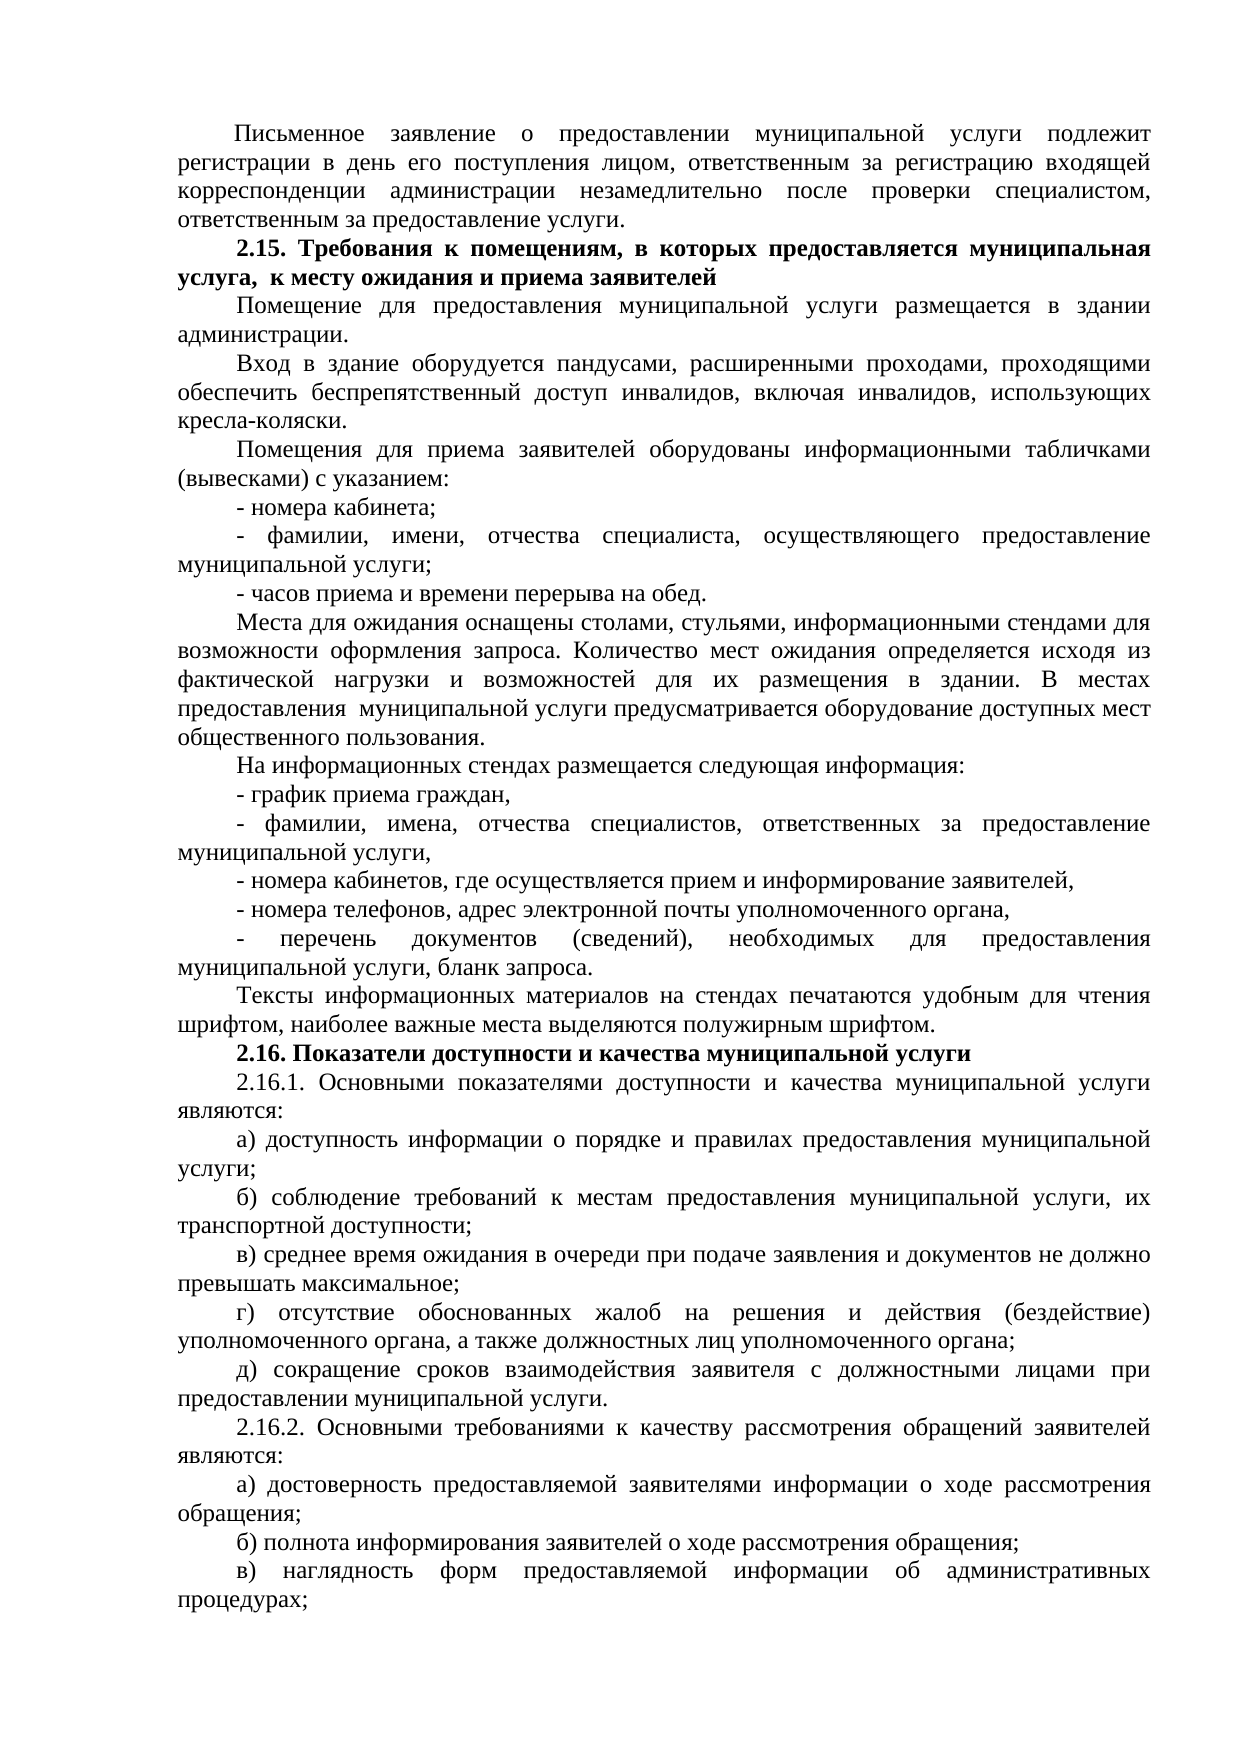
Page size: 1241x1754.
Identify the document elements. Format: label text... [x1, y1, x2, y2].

text б) соблюдение требований к местам предоставления муниципальной услуги, их транспортной доступности; [177, 1182, 1152, 1239]
text - фамилии, имени, отчества специалиста, осуществляющего предоставление муниципальной услуги; [177, 521, 1152, 578]
text в) наглядность форм предоставляемой информации об административных процедурах; [177, 1556, 1152, 1613]
text - номера кабинета; [177, 492, 1152, 521]
text 2.16.2. Основными требованиями к качеству рассмотрения обращений заявителей являются: [177, 1412, 1152, 1469]
text Помещения для приема заявителей оборудованы информационными табличками (вывесками) с указанием: [177, 434, 1152, 492]
text - часов приема и времени перерыва на обед. [177, 578, 1152, 607]
text в) среднее время ожидания в очереди при подаче заявления и документов не должно превышать максимальное; [177, 1239, 1152, 1297]
text а) достоверность предоставляемой заявителями информации о ходе рассмотрения обращения; [177, 1469, 1152, 1527]
text Помещение для предоставления муниципальной услуги размещается в здании администрации. [177, 291, 1152, 348]
text а) доступность информации о порядке и правилах предоставления муниципальной услуги; [177, 1124, 1152, 1182]
text 2.15. Требования к помещениям, в которых предоставляется муниципальная услуга, к месту ожидания и приема заявителей [177, 233, 1152, 291]
text д) сокращение сроков взаимодействия заявителя с должностными лицами при предоставлении муниципальной услуги. [177, 1354, 1152, 1412]
text Вход в здание оборудуется пандусами, расширенными проходами, проходящими обеспечить беспрепятственный доступ инвалидов, включая инвалидов, использующих кресла-коляски. [177, 348, 1152, 434]
text г) отсутствие обоснованных жалоб на решения и действия (бездействие) уполномоченного органа, а также должностных лиц уполномоченного органа; [177, 1297, 1152, 1354]
text 2.16.1. Основными показателями доступности и качества муниципальной услуги являются: [177, 1067, 1152, 1124]
text Письменное заявление о предоставлении муниципальной услуги подлежит регистрации в день его поступления лицом, ответственным за регистрацию входящей корреспонденции администрации незамедлительно после проверки специалистом, ответственным за предоставление услуги. [177, 118, 1152, 233]
text На информационных стендах размещается следующая информация: [177, 751, 1152, 779]
text - график приема граждан, [177, 779, 1152, 808]
text Места для ожидания оснащены столами, стульями, информационными стендами для возможности оформления запроса. Количество мест ожидания определяется исходя из фактической нагрузки и возможностей для их размещения в здании. В местах предоставления муниципальной услуги предусматривается оборудование доступных мест общественного пользования. [177, 607, 1152, 751]
text б) полнота информирования заявителей о ходе рассмотрения обращения; [177, 1527, 1152, 1556]
text - перечень документов (сведений), необходимых для предоставления муниципальной услуги, бланк запроса. [177, 923, 1152, 981]
text Тексты информационных материалов на стендах печатаются удобным для чтения шрифтом, наиболее важные места выделяются полужирным шрифтом. [177, 981, 1152, 1038]
text - фамилии, имена, отчества специалистов, ответственных за предоставление муниципальной услуги, [177, 808, 1152, 866]
text - номера кабинетов, где осуществляется прием и информирование заявителей, [177, 866, 1152, 894]
text 2.16. Показатели доступности и качества муниципальной услуги [177, 1038, 1152, 1067]
text - номера телефонов, адрес электронной почты уполномоченного органа, [177, 894, 1152, 923]
